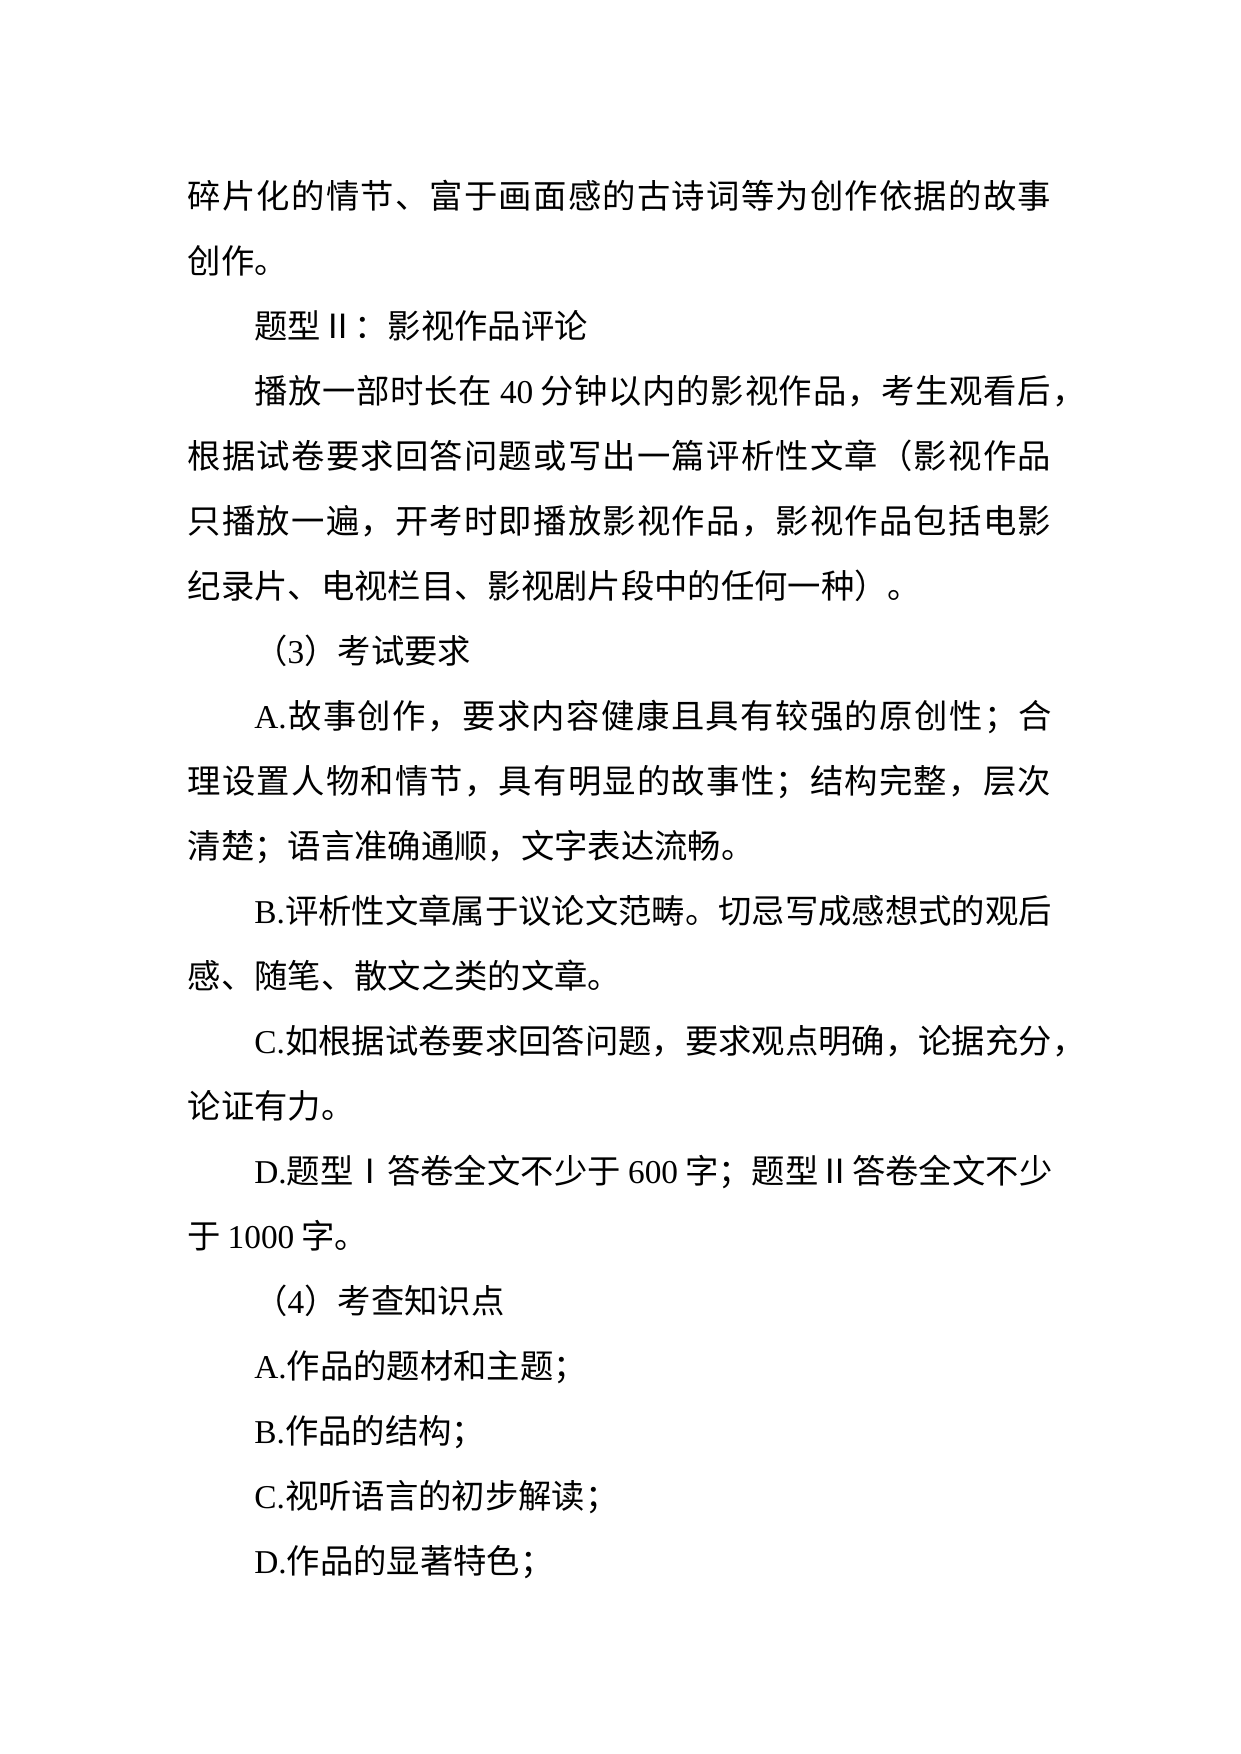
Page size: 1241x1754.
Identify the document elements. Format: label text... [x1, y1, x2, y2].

text （3）考试要求 [187, 617, 1053, 682]
text （4）考查知识点 [187, 1267, 1053, 1332]
text 题型Ⅱ：影视作品评论 [187, 292, 1053, 357]
text A.故事创作，要求内容健康且具有较强的原创性；合理设置人物和情节，具有明显的故事性；结构完整，层次清楚；语言准确通顺，文字表达流畅。 [187, 682, 1053, 877]
text D.题型Ⅰ答卷全文不少于600字；题型Ⅱ答卷全文不少于1000字。 [187, 1137, 1053, 1267]
text D.作品的显著特色； [187, 1527, 1053, 1592]
text B.评析性文章属于议论文范畴。切忌写成感想式的观后感、随笔、散文之类的文章。 [187, 877, 1053, 1007]
text C.视听语言的初步解读； [187, 1462, 1053, 1527]
text B.作品的结构； [187, 1397, 1053, 1462]
text 播放一部时长在40分钟以内的影视作品，考生观看后，根据试卷要求回答问题或写出一篇评析性文章（影视作品只播放一遍，开考时即播放影视作品，影视作品包括电影、纪录片、电视栏目、影视剧片段中的任何一种）。 [187, 357, 1053, 617]
text A.作品的题材和主题； [187, 1332, 1053, 1397]
text C.如根据试卷要求回答问题，要求观点明确，论据充分，论证有力。 [187, 1007, 1053, 1137]
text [187, 162, 1053, 292]
